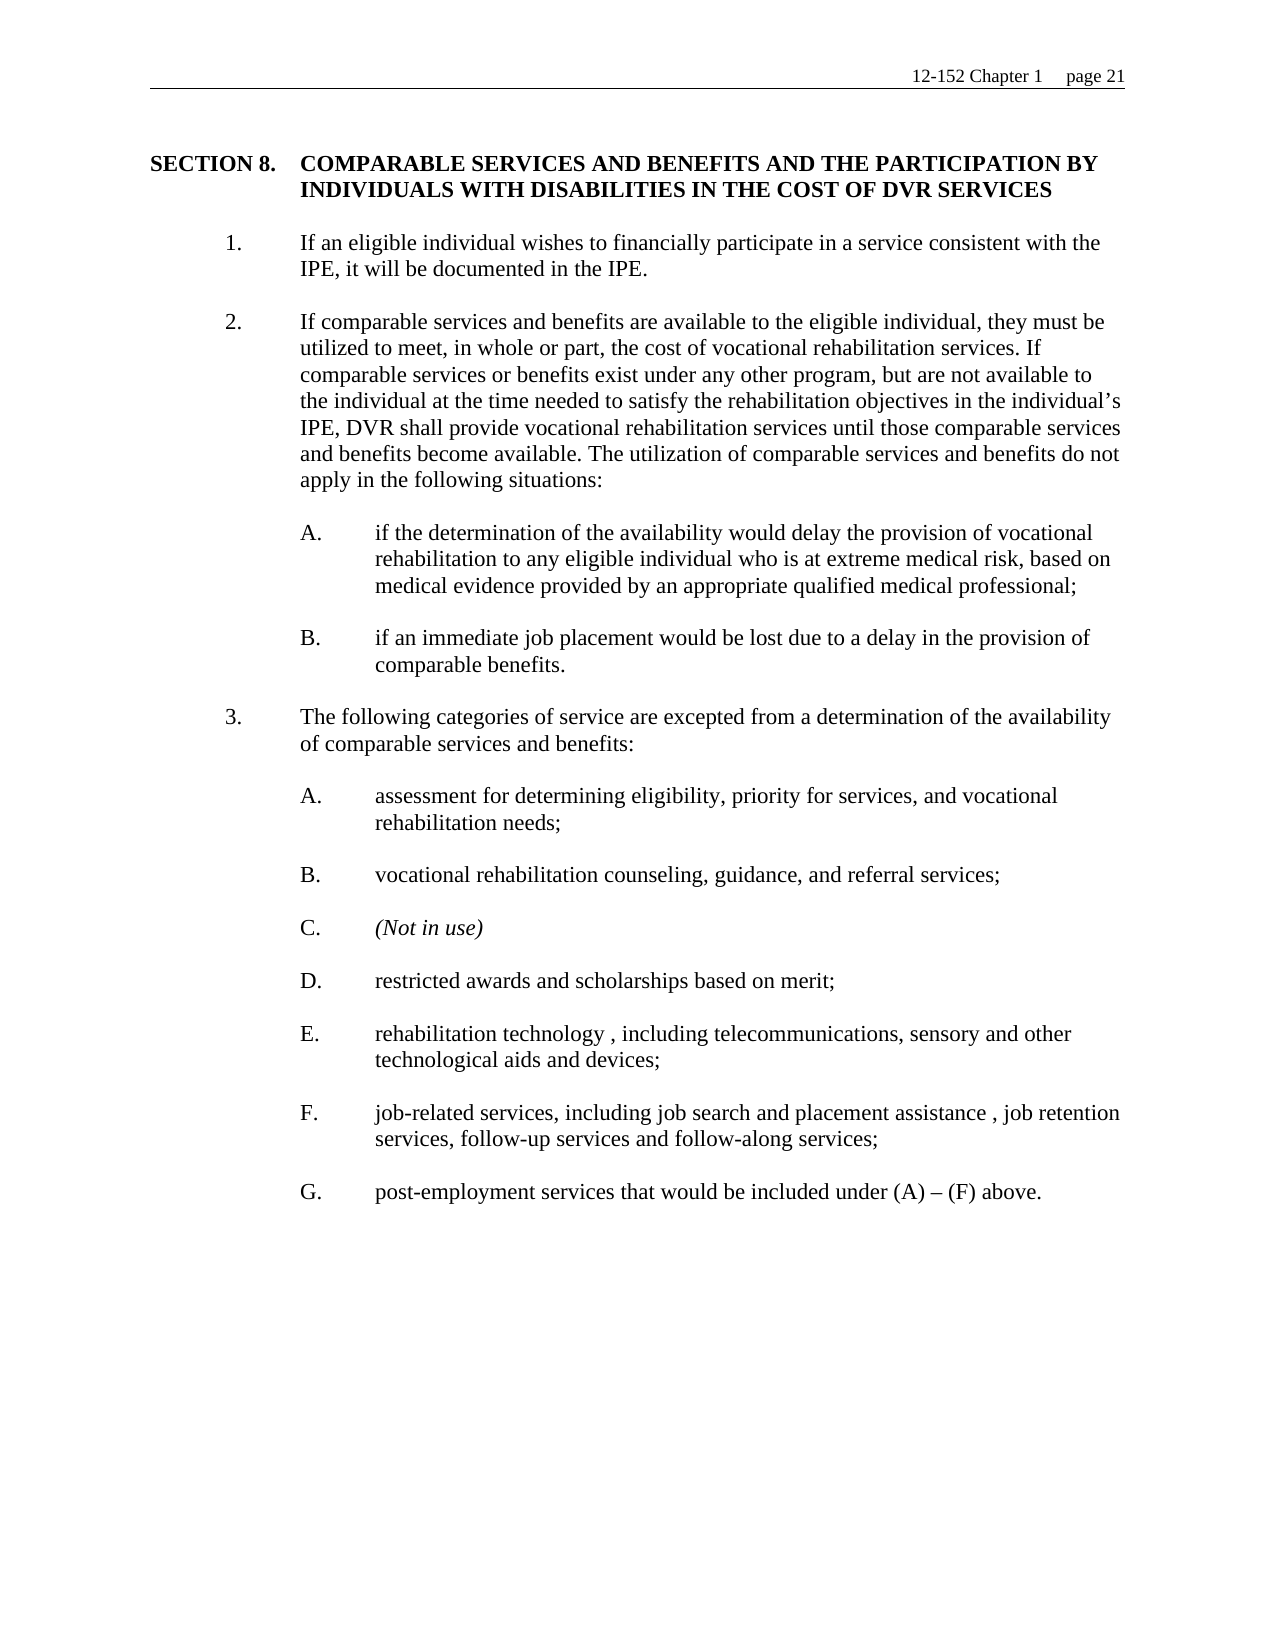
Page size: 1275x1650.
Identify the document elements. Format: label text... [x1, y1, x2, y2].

text 3. The following categories of service are excepted from a determination of the availability of comparable services and benefits: [150, 703, 1125, 756]
text 2. If comparable services and benefits are available to the eligible individual, they must be utilized to meet, in whole or part, the cost of vocational rehabilitation services. If comparable services or benefits exist under any other program, but are not available to the individual at the time needed to satisfy the rehabilitation objectives in the individual’s IPE, DVR shall provide vocational rehabilitation services until those comparable services and benefits become available. The utilization of comparable services and benefits do not apply in the following situations: [150, 308, 1125, 493]
text B. if an immediate job placement would be lost due to a delay in the provision of comparable benefits. [150, 624, 1125, 677]
text F. job-related services, including job search and placement assistance , job retention services, follow-up services and follow-along services; [150, 1099, 1125, 1151]
text A. assessment for determining eligibility, priority for services, and vocational rehabilitation needs; [150, 782, 1125, 835]
text E. rehabilitation technology , including telecommunications, sensory and other technological aids and devices; [187, 1020, 1125, 1072]
text 1. If an eligible individual wishes to financially participate in a service consistent with the IPE, it will be documented in the IPE. [150, 229, 1125, 282]
text G. post-employment services that would be included under (A) – (F) above. [150, 1178, 1125, 1204]
text B. vocational rehabilitation counseling, guidance, and referral services; [150, 862, 1125, 888]
text D. restricted awards and scholarships based on merit; [150, 967, 1125, 993]
text A. if the determination of the availability would delay the provision of vocational rehabilitation to any eligible individual who is at extreme medical risk, based on medical evidence provided by an appropriate qualified medical professional; [150, 519, 1125, 598]
text C. (Not in use) [150, 914, 1125, 941]
text SECTION 8. COMPARABLE SERVICES AND BENEFITS AND THE PARTICIPATION BY INDIVIDUALS WITH DISABILITIES IN THE COST OF DVR SERVICES [150, 150, 1125, 203]
